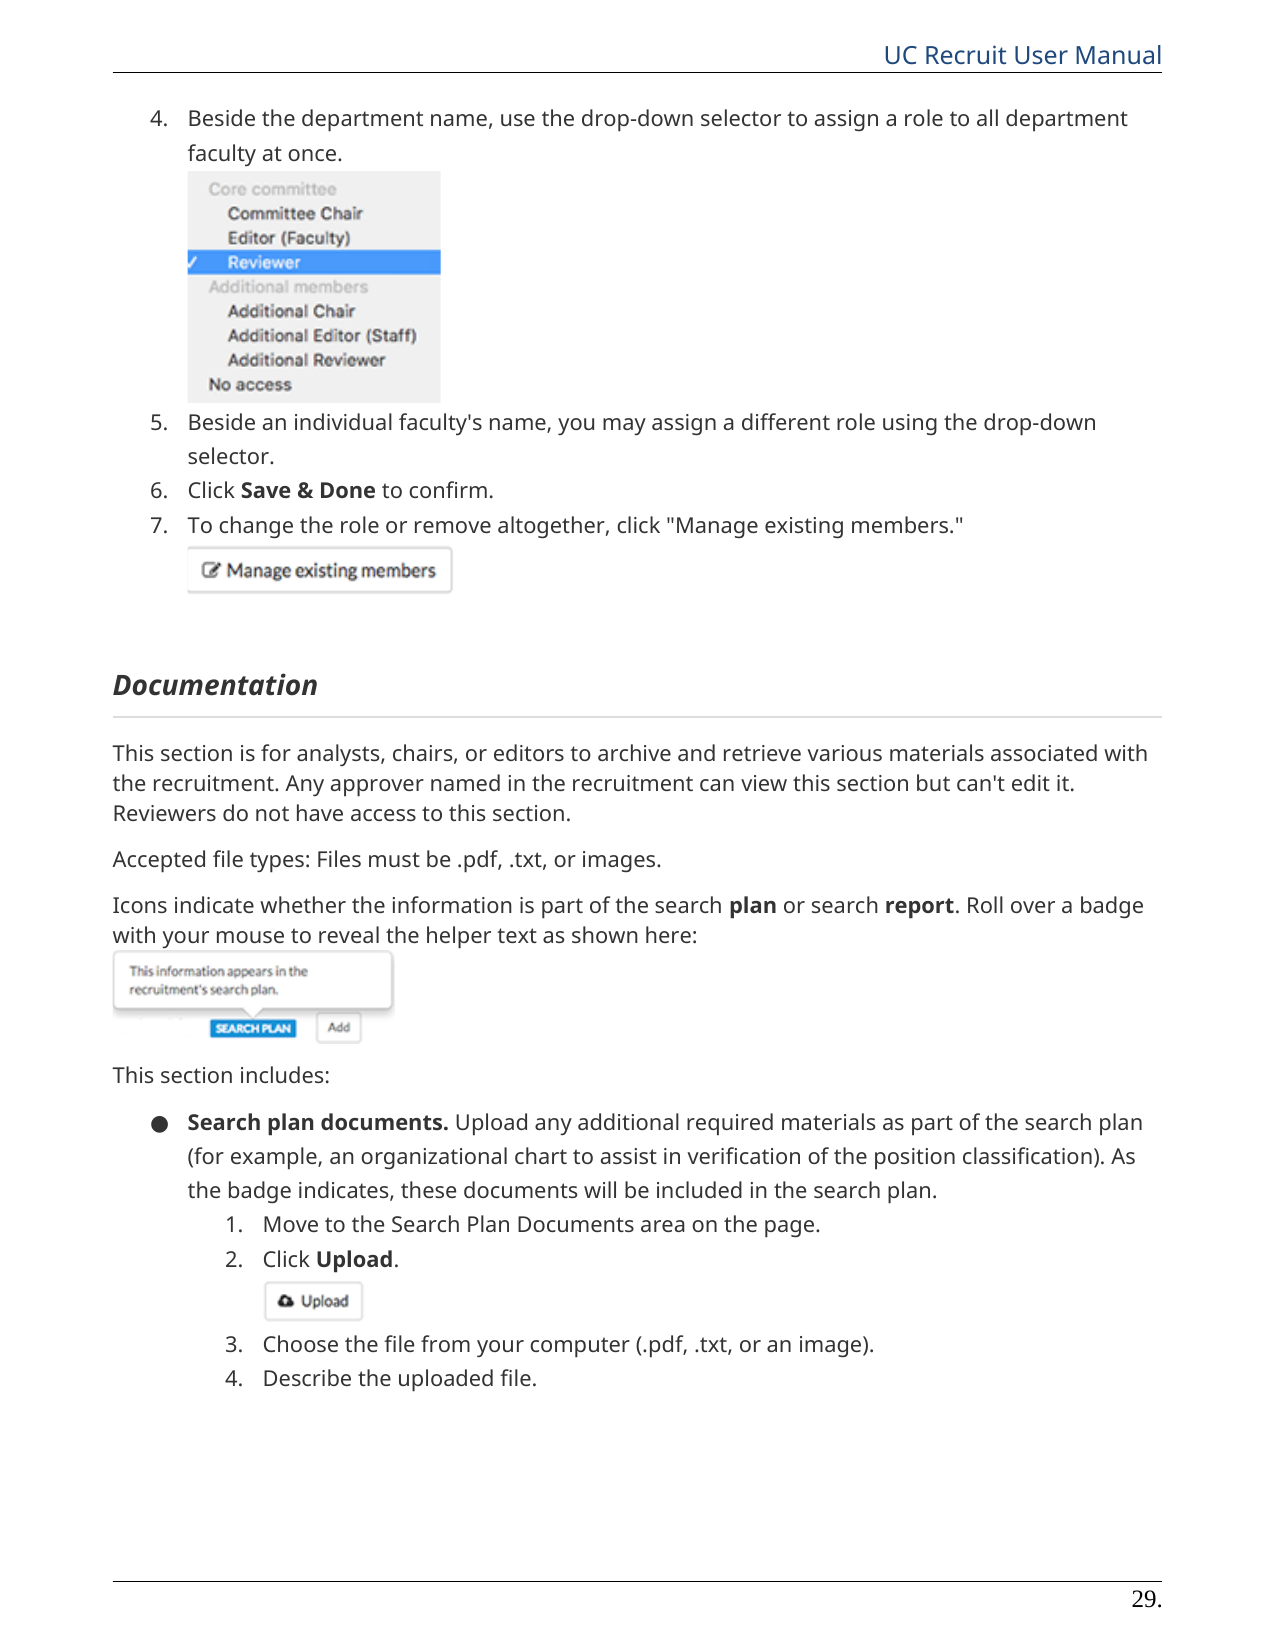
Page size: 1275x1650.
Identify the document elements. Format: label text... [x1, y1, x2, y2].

list Beside the department name, use the drop-down selector to assign a role to all department faculty at once. [150, 103, 1162, 403]
text This section includes: [112, 1061, 1162, 1090]
list Describe the uploaded file. [225, 1363, 1162, 1393]
picture [112, 950, 396, 1044]
list Choose the file from your computer (.pdf, .txt, or an image). [225, 1329, 1162, 1359]
text Accepted file types: Files must be .pdf, .txt, or images. [112, 844, 1162, 874]
list Search plan documents. Upload any additional required materials as part of the search plan (for example, an organizational chart to assist in verification of the position classification). As the badge indicates, these documents will be included in the search plan. [150, 1107, 1162, 1205]
picture [262, 1277, 366, 1325]
list Click Upload. [225, 1244, 1162, 1324]
picture [187, 171, 441, 403]
list Move to the Search Plan Documents area on the page. [225, 1209, 1162, 1239]
list Click Save & Done to confirm. [150, 476, 1162, 505]
list Beside an individual faculty's name, you may assign a different role using the drop-down selector. [150, 407, 1162, 471]
text This section is for analysts, chairs, or editors to archive and retrieve various materials associated with the recruitment. Any approver named in the recruitment can view this section but can't edit it. Reviewers do not have access to this section. [112, 738, 1162, 827]
picture [187, 543, 454, 599]
text Icons indicate whether the information is part of the search plan or search report. Roll over a badge with your mouse to reveal the helper text as shown here: [112, 891, 1162, 1044]
subtitle Documentation [112, 665, 1162, 718]
list To change the role or remove altogether, click "Manage existing members." [150, 510, 1162, 598]
